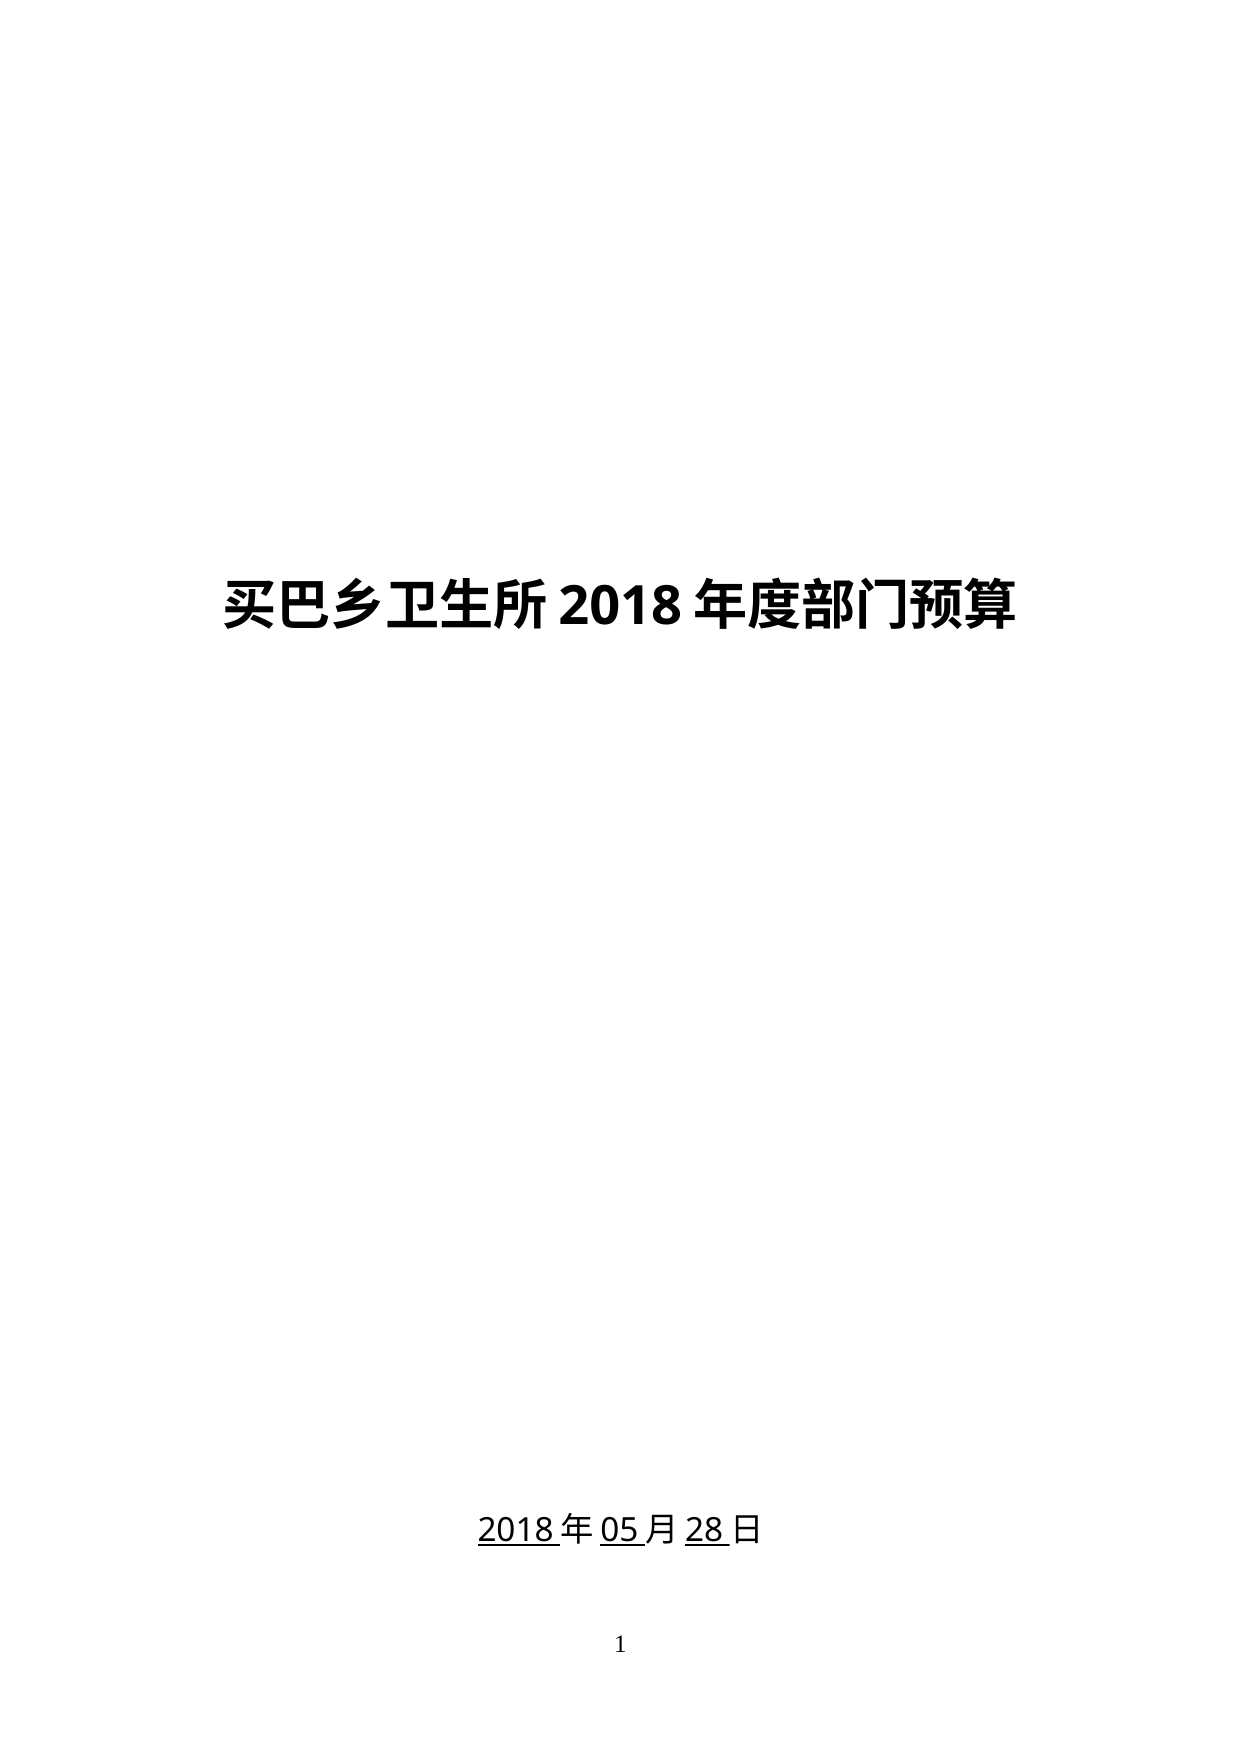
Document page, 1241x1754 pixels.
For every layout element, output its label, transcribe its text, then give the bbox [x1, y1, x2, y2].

text 买巴乡卫生所2018年度部门预算 [187, 552, 1053, 649]
text 2018年05月28日 [187, 1494, 1053, 1559]
